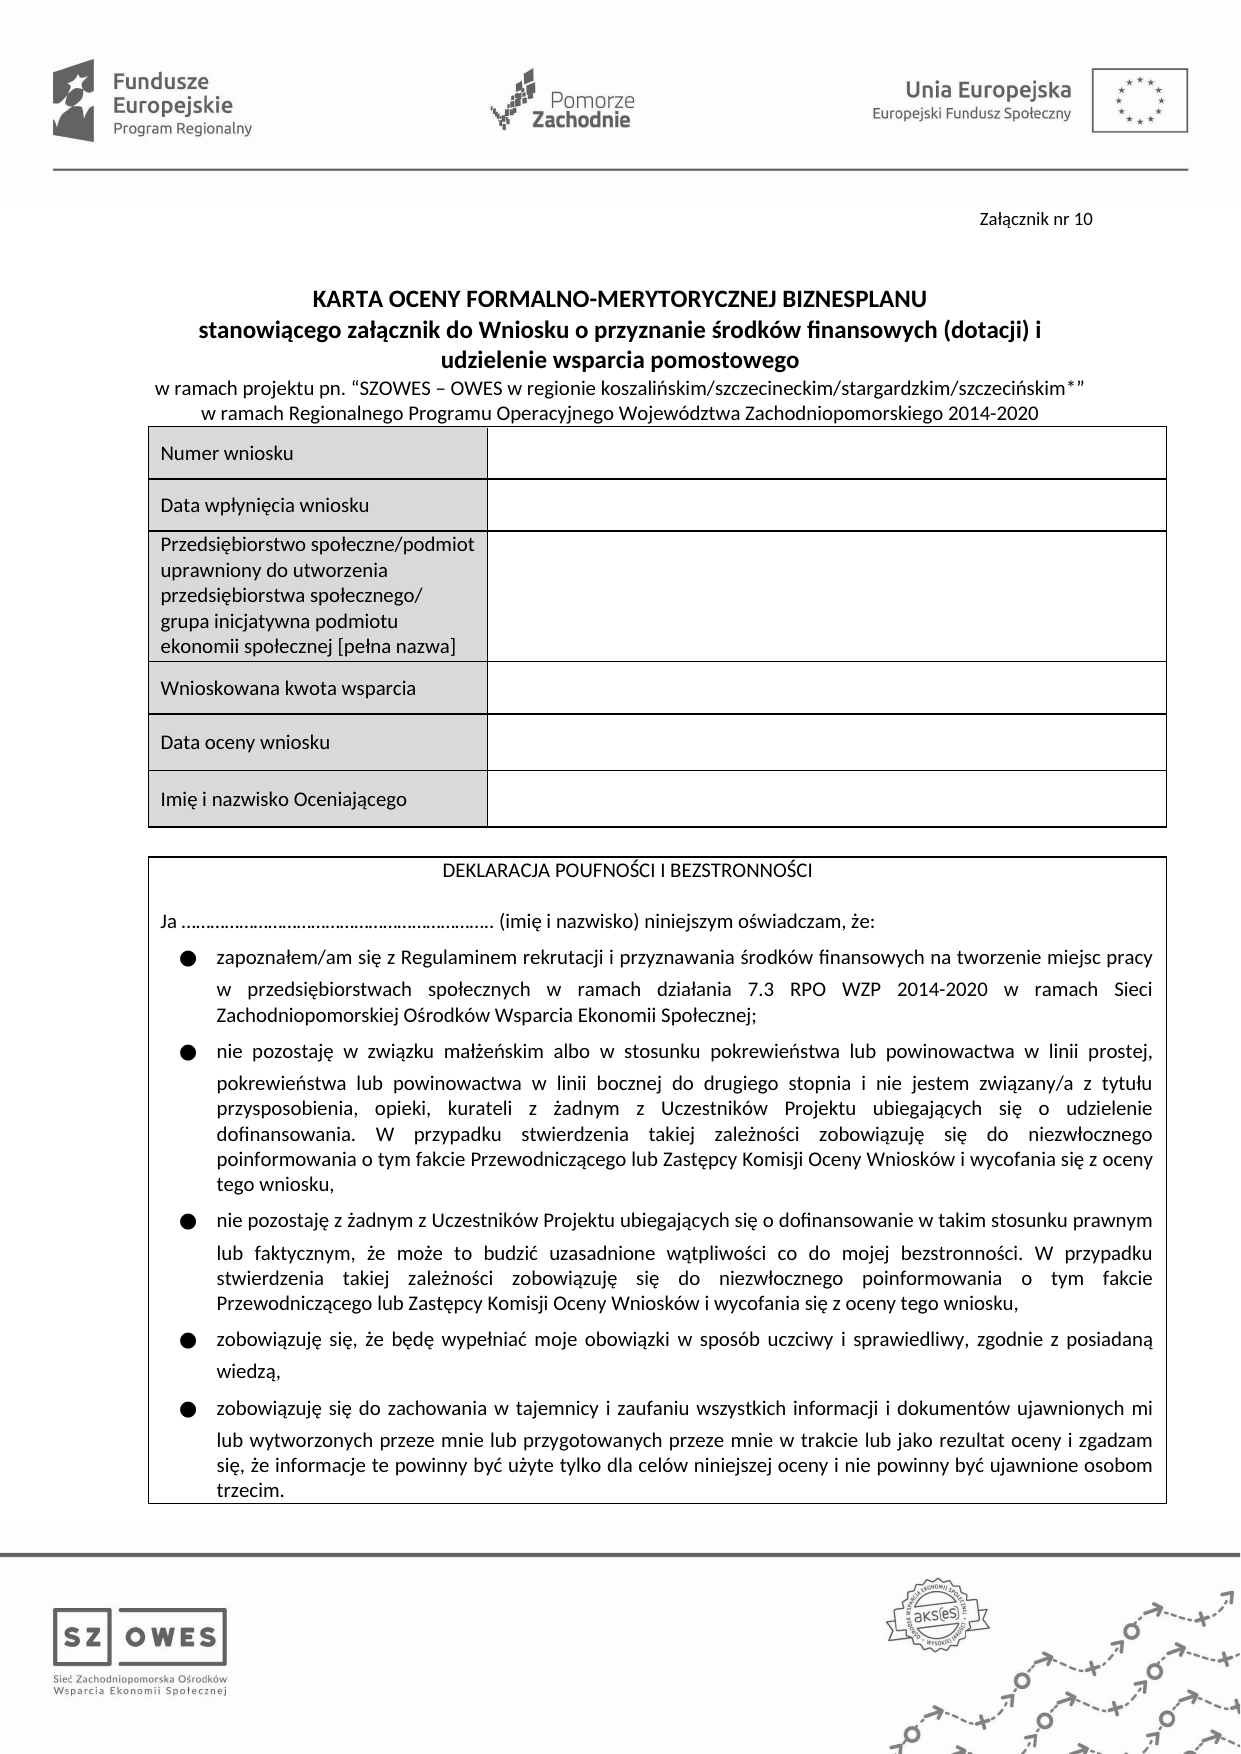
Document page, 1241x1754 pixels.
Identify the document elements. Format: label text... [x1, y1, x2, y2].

text w ramach projektu pn. “SZOWES – OWES w regionie koszalińskim/szczecineckim/stargardzkim/szczecińskim*” [148, 375, 1093, 400]
table_cell Imię i nazwisko Oceniającego [149, 771, 487, 826]
text KARTA OCENY FORMALNO-MERYTORYCZNEJ BIZNESPLANU [148, 283, 1093, 314]
table_cell Data oceny wniosku [149, 715, 487, 770]
text stanowiącego załącznik do Wniosku o przyznanie środków finansowych (dotacji) i udzielenie wsparcia pomostowego [148, 314, 1093, 375]
picture [0, 1526, 1241, 1754]
table_header DEKLARACJA POUFNOŚCI I BEZSTRONNOŚCI Ja ……………………………………………………….. (imię i nazwisko) niniejszym oświadczam, że: zapoznałem/am się z Regulaminem rekrutacji i przyznawania środków finansowych na tworzenie miejsc pracy w przedsiębiorstwach społecznych w ramach działania 7.3 RPO WZP 2014-2020 w ramach Sieci Zachodniopomorskiej Ośrodków Wsparcia Ekonomii Społecznej; nie pozostaję w związku małżeńskim albo w stosunku pokrewieństwa lub powinowactwa w linii prostej, pokrewieństwa lub powinowactwa w linii bocznej do drugiego stopnia i nie jestem związany/a z tytułu przysposobienia, opieki, kurateli z żadnym z Uczestników Projektu ubiegających się o udzielenie dofinansowania. W przypadku stwierdzenia takiej zależności zobowiązuję się do niezwłocznego poinformowania o tym fakcie Przewodniczącego lub Zastępcy Komisji Oceny Wniosków i wycofania się z oceny tego wniosku, nie pozostaję z żadnym z Uczestników Projektu ubiegających się o dofinansowanie w takim stosunku prawnym lub faktycznym, że może to budzić uzasadnione wątpliwości co do mojej bezstronności. W przypadku stwierdzenia takiej zależności zobowiązuję się do niezwłocznego poinformowania o tym fakcie Przewodniczącego lub Zastępcy Komisji Oceny Wniosków i wycofania się z oceny tego wniosku, zobowiązuję się, że będę wypełniać moje obowiązki w sposób uczciwy i sprawiedliwy, zgodnie z posiadaną wiedzą, zobowiązuję się do zachowania w tajemnicy i zaufaniu wszystkich informacji i dokumentów ujawnionych mi lub wytworzonych przeze mnie lub przygotowanych przeze mnie w trakcie lub jako rezultat oceny i zgadzam się, że informacje te powinny być użyte tylko dla celów niniejszej oceny i nie powinny być ujawnione osobom trzecim. …………………………..…………………… ….............................................. (Miejscowość i data)..................... (podpis) [149, 858, 1166, 1503]
table_cell Wnioskowana kwota wsparcia [149, 662, 487, 713]
table_cell [488, 662, 1166, 713]
table_cell [488, 532, 1166, 661]
table_cell Data wpłynięcia wniosku [149, 480, 487, 530]
table_header [488, 427, 1166, 478]
text w ramach Regionalnego Programu Operacyjnego Województwa Zachodniopomorskiego 2014-2020 [148, 400, 1093, 426]
table_cell Przedsiębiorstwo społeczne/podmiot uprawniony do utworzenia przedsiębiorstwa społecznego/ grupa inicjatywna podmiotu ekonomii społecznej [pełna nazwa] [149, 532, 487, 661]
picture [0, 0, 1241, 207]
table_cell [488, 771, 1166, 826]
table_cell [488, 480, 1166, 530]
table_cell [488, 715, 1166, 770]
table_header Numer wniosku [149, 427, 487, 478]
text Załącznik nr 10 [148, 148, 1093, 230]
